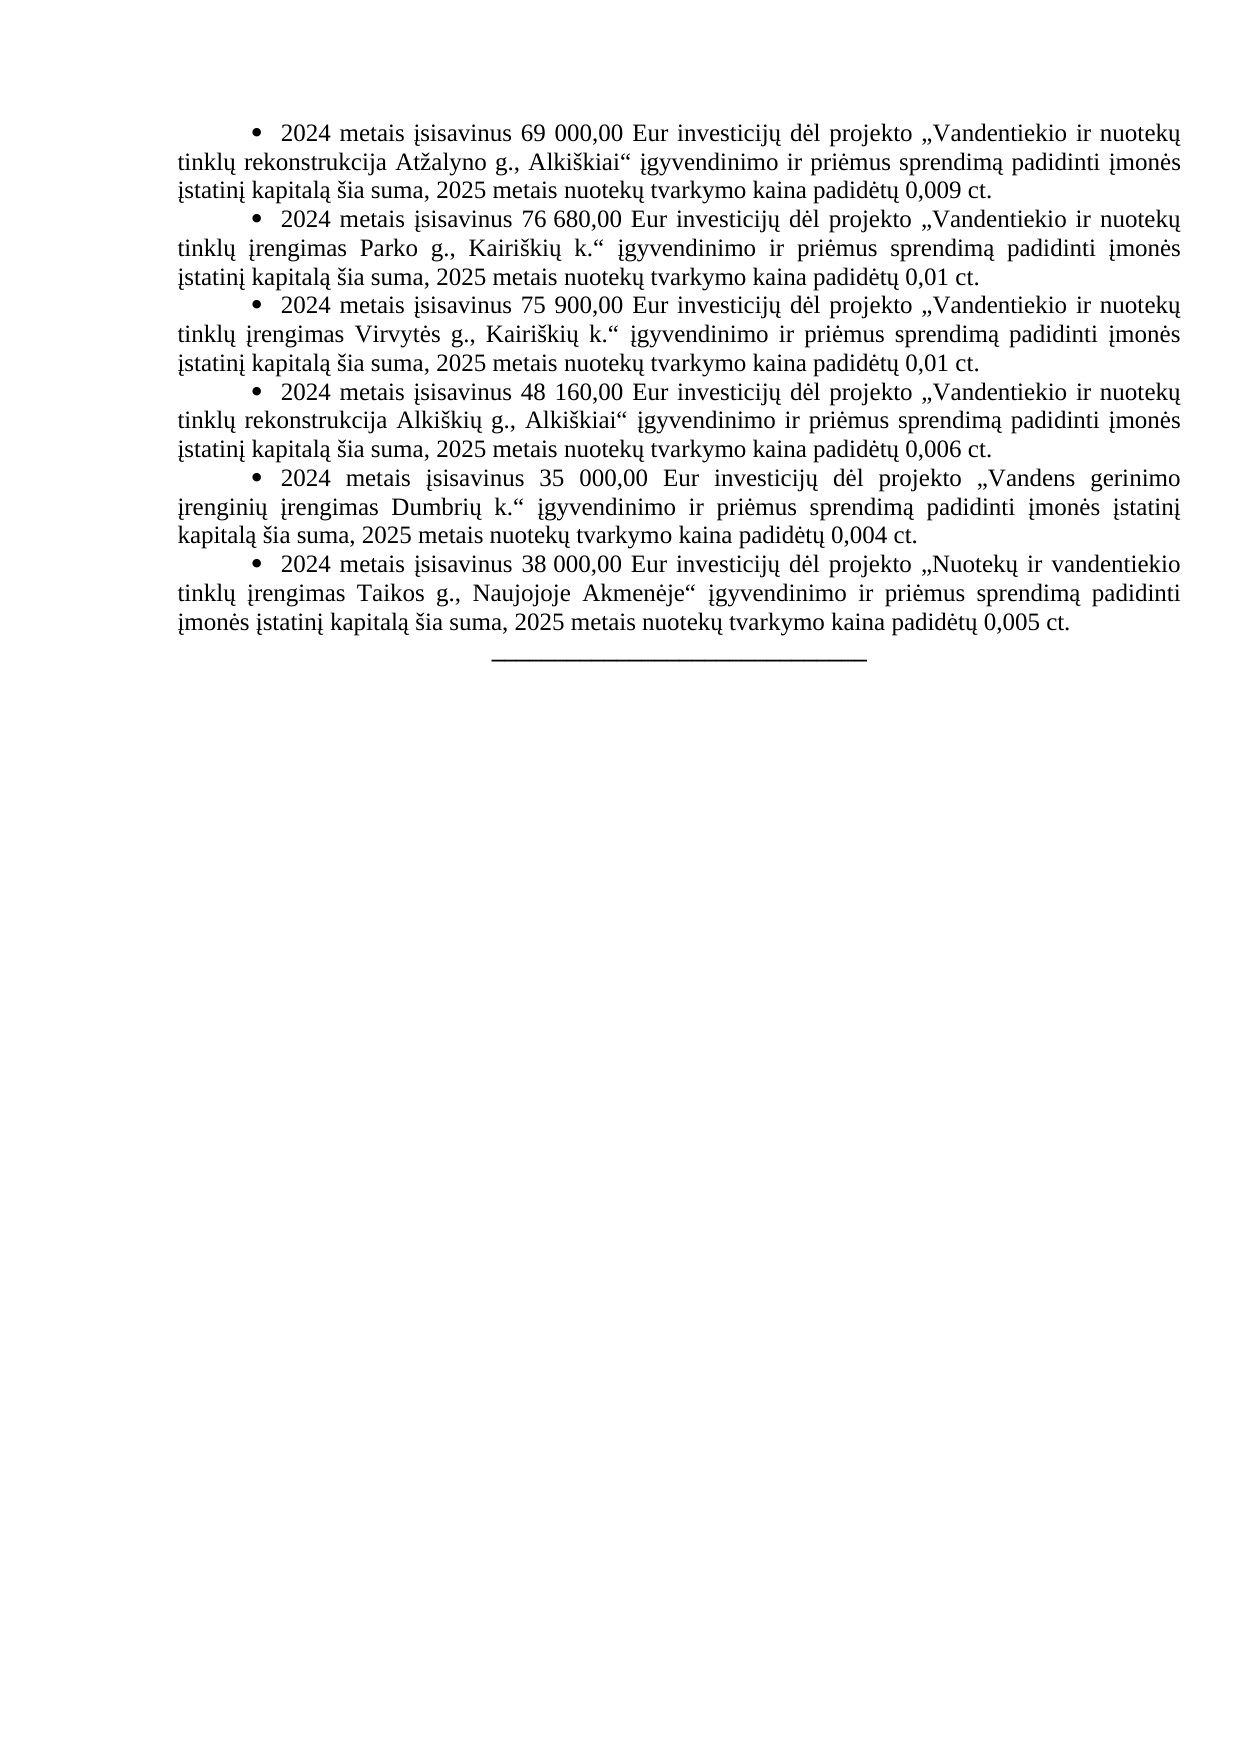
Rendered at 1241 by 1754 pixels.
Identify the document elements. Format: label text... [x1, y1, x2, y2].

list 2024 metais įsisavinus 48 160,00 Eur investicijų dėl projekto „Vandentiekio ir nuotekų tinklų rekonstrukcija Alkiškių g., Alkiškiai“ įgyvendinimo ir priėmus sprendimą padidinti įmonės įstatinį kapitalą šia suma, 2025 metais nuotekų tvarkymo kaina padidėtų 0,006 ct. [177, 377, 1181, 463]
list 2024 metais įsisavinus 69 000,00 Eur investicijų dėl projekto „Vandentiekio ir nuotekų tinklų rekonstrukcija Atžalyno g., Alkiškiai“ įgyvendinimo ir priėmus sprendimą padidinti įmonės įstatinį kapitalą šia suma, 2025 metais nuotekų tvarkymo kaina padidėtų 0,009 ct. [177, 118, 1181, 204]
list 2024 metais įsisavinus 35 000,00 Eur investicijų dėl projekto „Vandens gerinimo įrenginių įrengimas Dumbrių k.“ įgyvendinimo ir priėmus sprendimą padidinti įmonės įstatinį kapitalą šia suma, 2025 metais nuotekų tvarkymo kaina padidėtų 0,004 ct. [177, 463, 1181, 549]
list 2024 metais įsisavinus 75 900,00 Eur investicijų dėl projekto „Vandentiekio ir nuotekų tinklų įrengimas Virvytės g., Kairiškių k.“ įgyvendinimo ir priėmus sprendimą padidinti įmonės įstatinį kapitalą šia suma, 2025 metais nuotekų tvarkymo kaina padidėtų 0,01 ct. [177, 291, 1181, 377]
list 2024 metais įsisavinus 76 680,00 Eur investicijų dėl projekto „Vandentiekio ir nuotekų tinklų įrengimas Parko g., Kairiškių k.“ įgyvendinimo ir priėmus sprendimą padidinti įmonės įstatinį kapitalą šia suma, 2025 metais nuotekų tvarkymo kaina padidėtų 0,01 ct. [177, 204, 1181, 291]
list 2024 metais įsisavinus 38 000,00 Eur investicijų dėl projekto „Nuotekų ir vandentiekio tinklų įrengimas Taikos g., Naujojoje Akmenėje“ įgyvendinimo ir priėmus sprendimą padidinti įmonės įstatinį kapitalą šia suma, 2025 metais nuotekų tvarkymo kaina padidėtų 0,005 ct. [177, 549, 1181, 636]
text ______________________________ [177, 636, 1181, 664]
